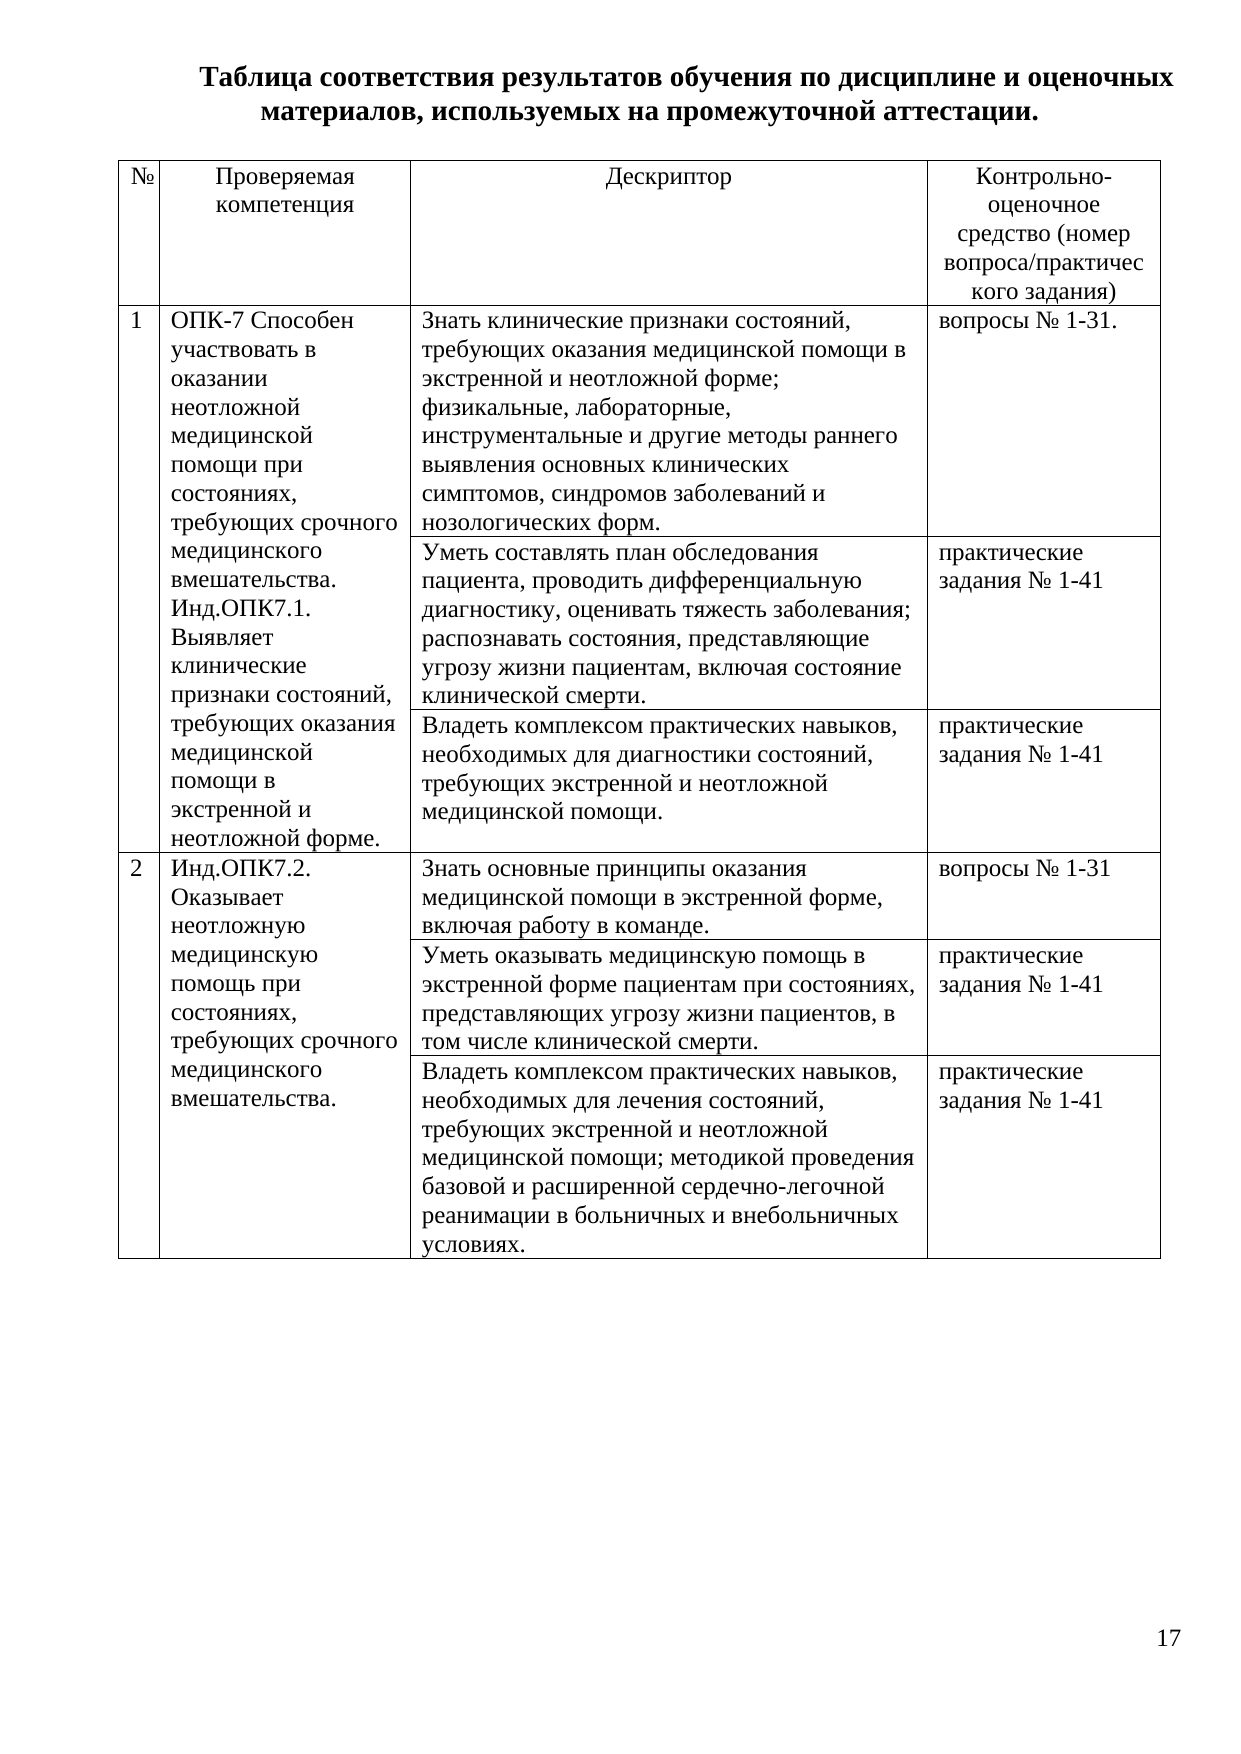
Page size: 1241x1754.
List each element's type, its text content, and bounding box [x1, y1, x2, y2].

text Таблица соответствия результатов обучения по дисциплине и оценочных материалов, используемых на промежуточной аттестации. [118, 59, 1181, 126]
table_cell практические задания № 1-41 [928, 940, 1160, 1055]
table_header Проверяемая компетенция [160, 161, 410, 304]
table_cell ОПК-7 Способен участвовать в оказании неотложной медицинской помощи при состояниях, требующих срочного медицинского вмешательства. Инд.ОПК7.1. Выявляет клинические признаки состояний, требующих оказания медицинской помощи в экстренной и неотложной форме. [160, 306, 410, 852]
table_header Дескриптор [411, 161, 927, 304]
table_header № [119, 161, 159, 304]
table_cell практические задания № 1-41 [928, 710, 1160, 852]
table_cell практические задания № 1-41 [928, 537, 1160, 709]
table_cell практические задания № 1-41 [928, 1056, 1160, 1257]
table_cell вопросы № 1-31 [928, 853, 1160, 939]
table_cell Владеть комплексом практических навыков, необходимых для лечения состояний, требующих экстренной и неотложной медицинской помощи; методикой проведения базовой и расширенной сердечно-легочной реанимации в больничных и внебольничных условиях. [411, 1056, 927, 1257]
table_cell Уметь оказывать медицинскую помощь в экстренной форме пациентам при состояниях, представляющих угрозу жизни пациентов, в том числе клинической смерти. [411, 940, 927, 1055]
table_cell Владеть комплексом практических навыков, необходимых для диагностики состояний, требующих экстренной и неотложной медицинской помощи. [411, 710, 927, 852]
table_cell Знать клинические признаки состояний, требующих оказания медицинской помощи в экстренной и неотложной форме; физикальные, лабораторные, инструментальные и другие методы раннего выявления основных клинических симптомов, синдромов заболеваний и нозологических форм. [411, 306, 927, 536]
table_header Контрольно-оценочное средство (номер вопроса/практического задания) [928, 161, 1160, 304]
table_cell 1 [119, 306, 159, 852]
table_cell 2 [119, 853, 159, 1257]
table_cell вопросы № 1-31. [928, 306, 1160, 536]
table_cell Инд.ОПК7.2. Оказывает неотложную медицинскую помощь при состояниях, требующих срочного медицинского вмешательства. [160, 853, 410, 1257]
table_cell Уметь составлять план обследования пациента, проводить дифференциальную диагностику, оценивать тяжесть заболевания; распознавать состояния, представляющие угрозу жизни пациентам, включая состояние клинической смерти. [411, 537, 927, 709]
table_cell Знать основные принципы оказания медицинской помощи в экстренной форме, включая работу в команде. [411, 853, 927, 939]
